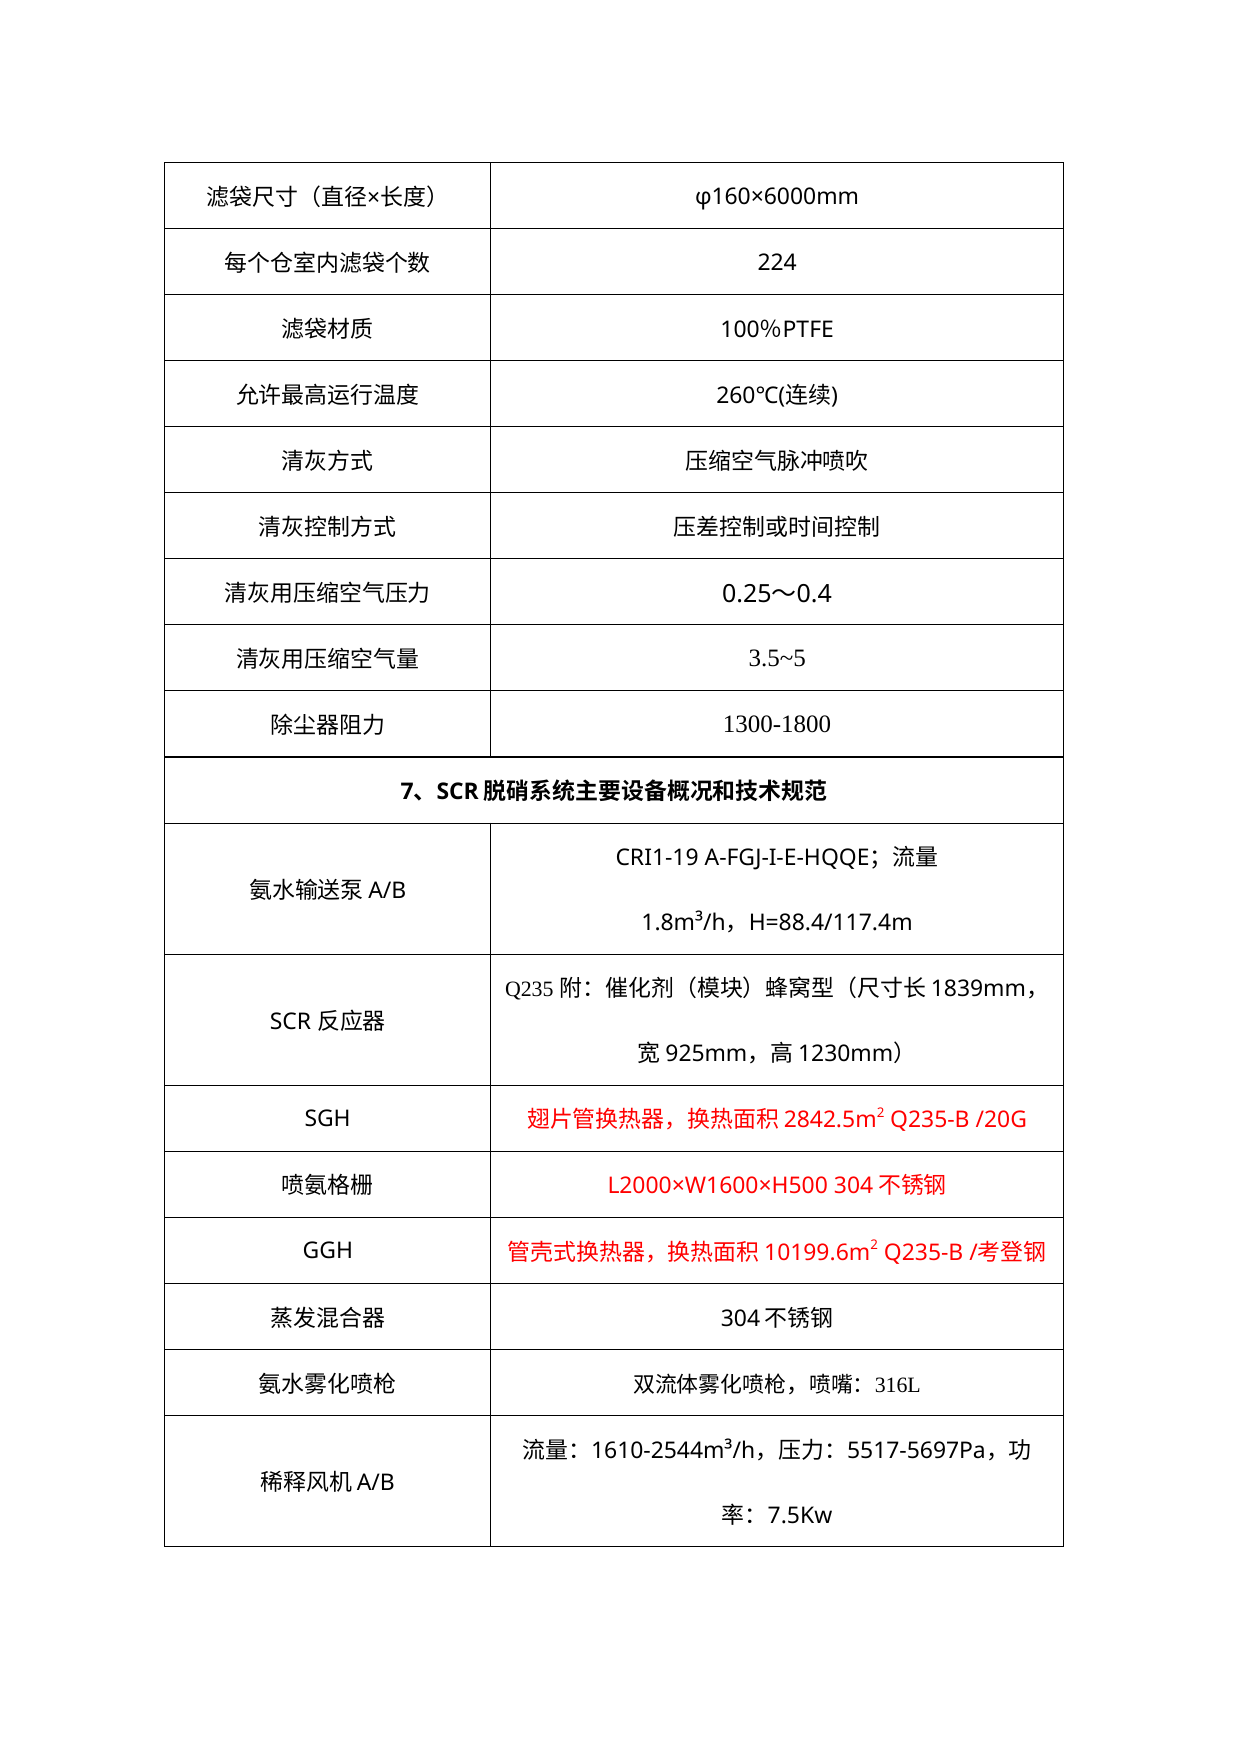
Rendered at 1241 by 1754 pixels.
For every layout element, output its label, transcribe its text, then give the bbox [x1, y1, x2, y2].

table_cell 喷氨格栅 [165, 1152, 490, 1217]
table_cell 清灰用压缩空气量 [165, 625, 490, 690]
table_cell 流量：1610-2544m³/h，压力：5517-5697Pa，功率：7.5Kw [491, 1416, 1063, 1546]
table_cell SCR 反应器 [165, 955, 490, 1084]
table_cell CRI1-19 A-FGJ-I-E-HQQE；流量1.8m³/h，H=88.4/117.4m [491, 824, 1063, 953]
table_cell 压差控制或时间控制 [491, 493, 1063, 558]
table_cell 氨水输送泵A/B [165, 824, 490, 953]
table_cell φ160×6000mm [491, 163, 1063, 228]
table_cell 清灰控制方式 [165, 493, 490, 558]
table_cell 清灰方式 [165, 427, 490, 492]
table_cell 224 [491, 229, 1063, 294]
table_cell 260℃(连续) [491, 361, 1063, 426]
table_cell 清灰用压缩空气压力 [165, 559, 490, 624]
table_cell 稀释风机A/B [165, 1416, 490, 1546]
table_cell 7、SCR脱硝系统主要设备概况和技术规范 [165, 758, 1063, 822]
table_cell SGH [165, 1086, 490, 1151]
table_cell 除尘器阻力 [165, 691, 490, 756]
table_cell 蒸发混合器 [165, 1284, 490, 1349]
table_cell 304不锈钢 [491, 1284, 1063, 1349]
table_cell 滤袋尺寸（直径×长度） [165, 163, 490, 228]
table_cell 100％PTFE [491, 295, 1063, 360]
table_cell 压缩空气脉冲喷吹 [491, 427, 1063, 492]
table_cell 0.25～0.4 [491, 559, 1063, 624]
table_cell 双流体雾化喷枪，喷嘴：316L [491, 1350, 1063, 1415]
table_cell 3.5~5 [491, 625, 1063, 690]
table_cell GGH [165, 1218, 490, 1283]
table_cell 1300-1800 [491, 691, 1063, 756]
table_cell 允许最高运行温度 [165, 361, 490, 426]
table_cell 每个仓室内滤袋个数 [165, 229, 490, 294]
table_cell 翅片管换热器，换热面积2842.5m2 Q235-B /20G [491, 1086, 1063, 1151]
table_cell L2000×W1600×H500 304不锈钢 [491, 1152, 1063, 1217]
table_cell 氨水雾化喷枪 [165, 1350, 490, 1415]
table_cell Q235 附：催化剂（模块）蜂窝型（尺寸长1839mm，宽925mm，高1230mm） [491, 955, 1063, 1084]
table_cell 滤袋材质 [165, 295, 490, 360]
table_cell 管壳式换热器，换热面积10199.6m2 Q235-B /考登钢 [491, 1218, 1063, 1283]
